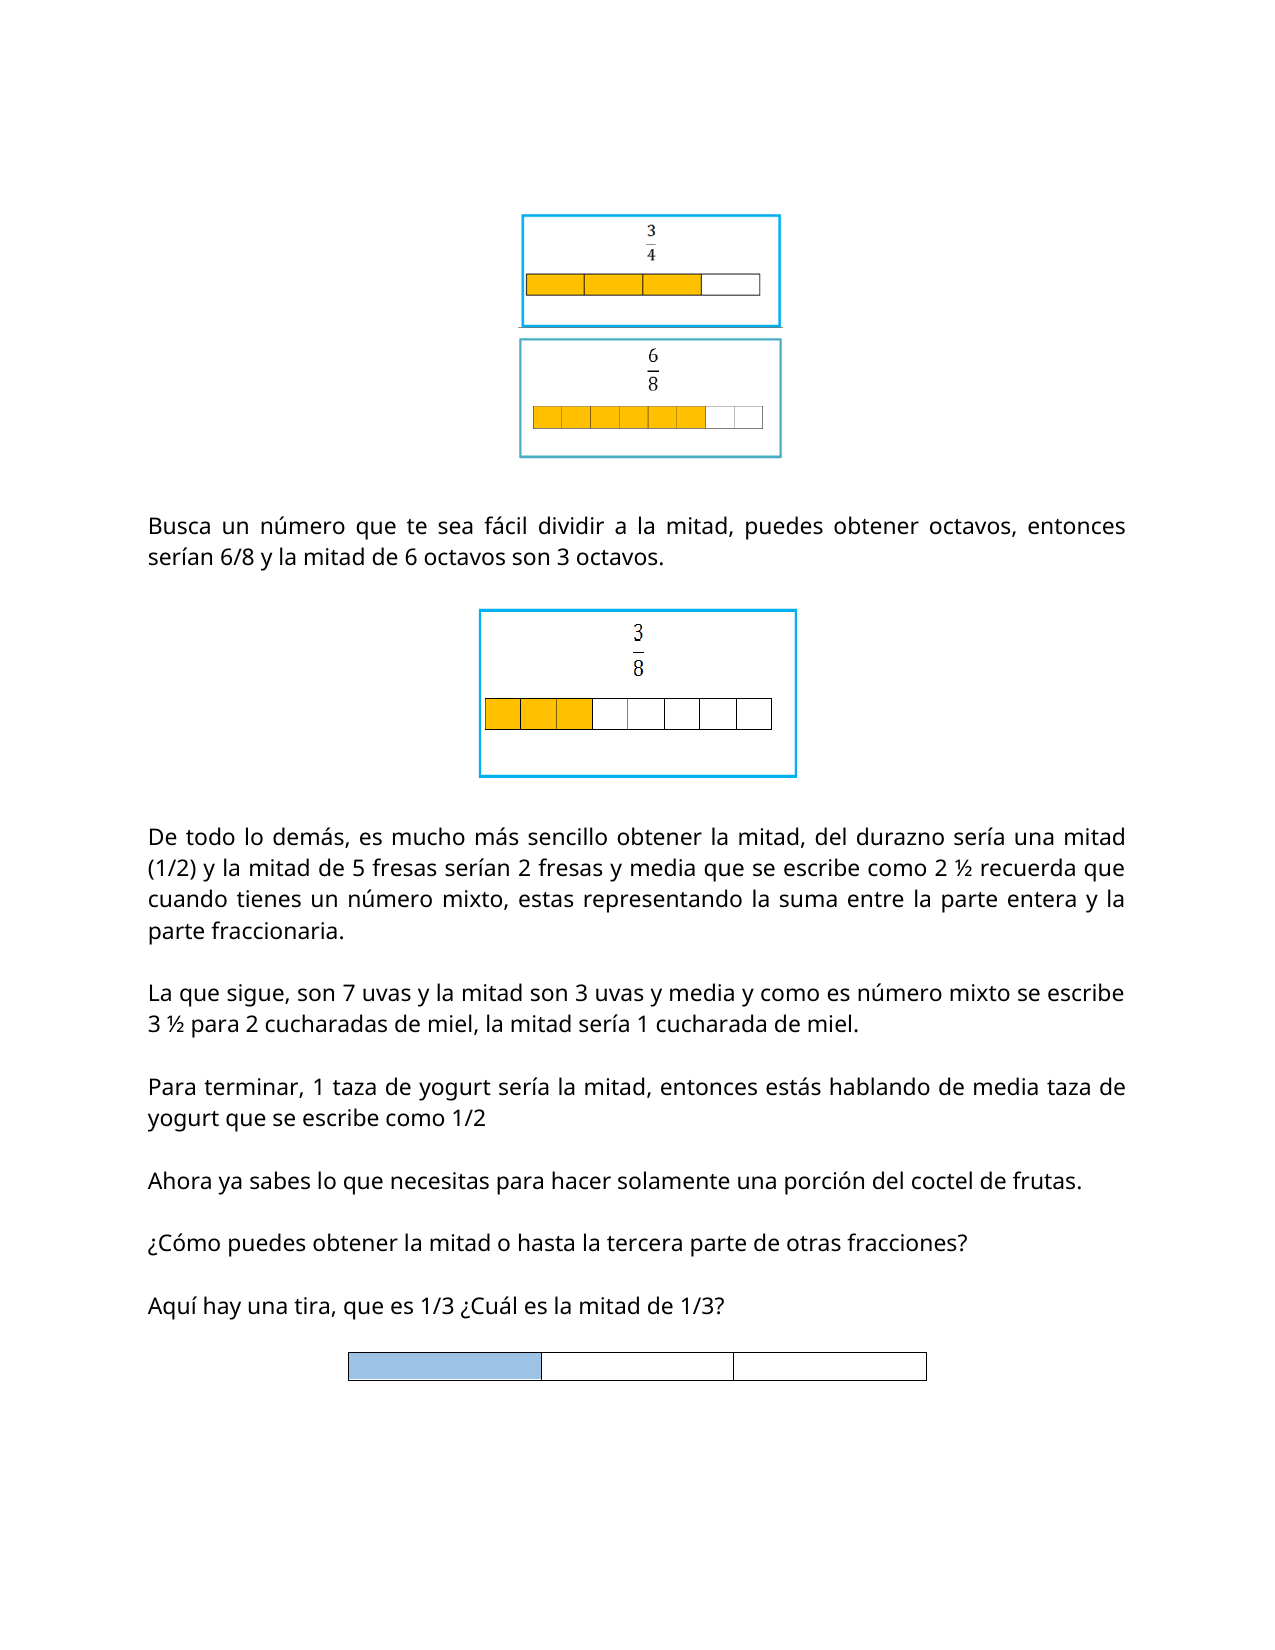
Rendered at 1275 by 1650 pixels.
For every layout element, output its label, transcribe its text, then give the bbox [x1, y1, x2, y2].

text La que sigue, son 7 uvas y la mitad son 3 uvas y media y como es número mixto se escribe 3 ½ para 2 cucharadas de miel, la mitad sería 1 cucharada de miel. [148, 977, 1127, 1040]
text Para terminar, 1 taza de yogurt sería la mitad, entonces estás hablando de media taza de yogurt que se escribe como 1/2 [148, 1071, 1127, 1133]
picture [436, 177, 839, 479]
table_header [349, 1353, 541, 1379]
text ¿Cómo puedes obtener la mitad o hasta la tercera parte de otras fracciones? [148, 1227, 1127, 1258]
picture [473, 603, 802, 790]
text Busca un número que te sea fácil dividir a la mitad, puedes obtener octavos, entonces serían 6/8 y la mitad de 6 octavos son 3 octavos. [148, 510, 1127, 572]
text Aquí hay una tira, que es 1/3 ¿Cuál es la mitad de 1/3? [148, 1290, 1127, 1321]
text Ahora ya sabes lo que necesitas para hacer solamente una porción del coctel de frutas. [148, 1165, 1127, 1196]
table_header [734, 1353, 926, 1379]
table_header [542, 1353, 733, 1379]
text De todo lo demás, es mucho más sencillo obtener la mitad, del durazno sería una mitad (1/2) y la mitad de 5 fresas serían 2 fresas y media que se escribe como 2 ½ recuerda que cuando tienes un número mixto, estas representando la suma entre la parte entera y la parte fraccionaria. [148, 821, 1127, 946]
